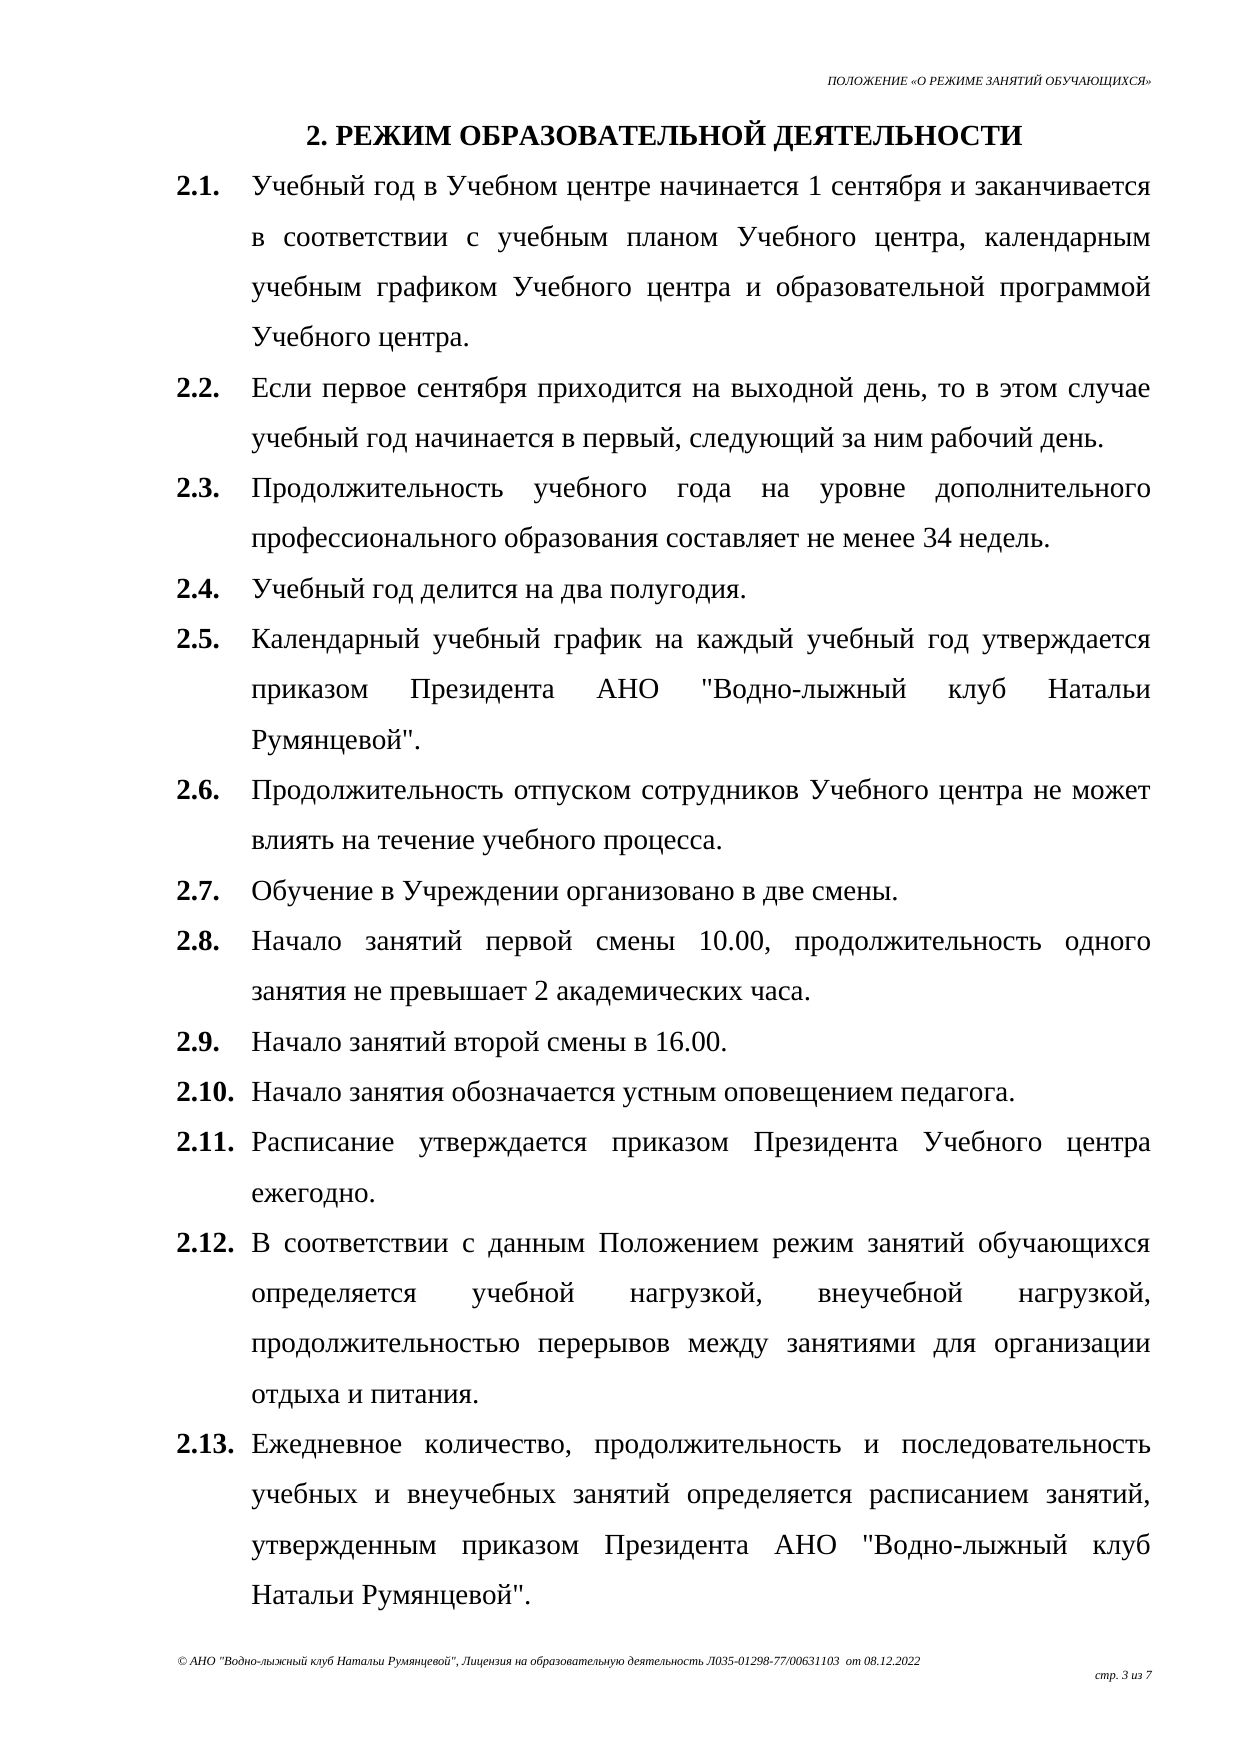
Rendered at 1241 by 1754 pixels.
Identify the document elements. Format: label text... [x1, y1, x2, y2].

list Продолжительность отпуском сотрудников Учебного центра не может влиять на течение учебного процесса. [176, 772, 1152, 856]
list Продолжительность учебного года на уровне дополнительного профессионального образования составляет не менее 34 недель. [176, 470, 1152, 554]
list Режим образовательной деятельности [177, 118, 1152, 152]
list Учебный год делится на два полугодия. [176, 571, 1152, 604]
list В соответствии с данным Положением режим занятий обучающихся определяется учебной нагрузкой, внеучебной нагрузкой, продолжительностью перерывов между занятиями для организации отдыха и питания. [176, 1225, 1152, 1409]
list Расписание утверждается приказом Президента Учебного центра ежегодно. [176, 1124, 1152, 1208]
list Если первое сентября приходится на выходной день, то в этом случае учебный год начинается в первый, следующий за ним рабочий день. [176, 370, 1152, 453]
list Ежедневное количество, продолжительность и последовательность учебных и внеучебных занятий определяется расписанием занятий, утвержденным приказом Президента АНО "Водно-лыжный клуб Натальи Румянцевой". [176, 1426, 1152, 1611]
list Начало занятия обозначается устным оповещением педагога. [176, 1074, 1152, 1108]
list Календарный учебный график на каждый учебный год утверждается приказом Президента АНО "Водно-лыжный клуб Натальи Румянцевой". [176, 621, 1152, 755]
list Начало занятий второй смены в 16.00. [176, 1024, 1152, 1057]
list Начало занятий первой смены 10.00, продолжительность одного занятия не превышает 2 академических часа. [176, 923, 1152, 1007]
list Учебный год в Учебном центре начинается 1 сентября и заканчивается в соответствии с учебным планом Учебного центра, календарным учебным графиком Учебного центра и образовательной программой Учебного центра. [176, 168, 1152, 353]
list Обучение в Учреждении организовано в две смены. [176, 873, 1152, 906]
